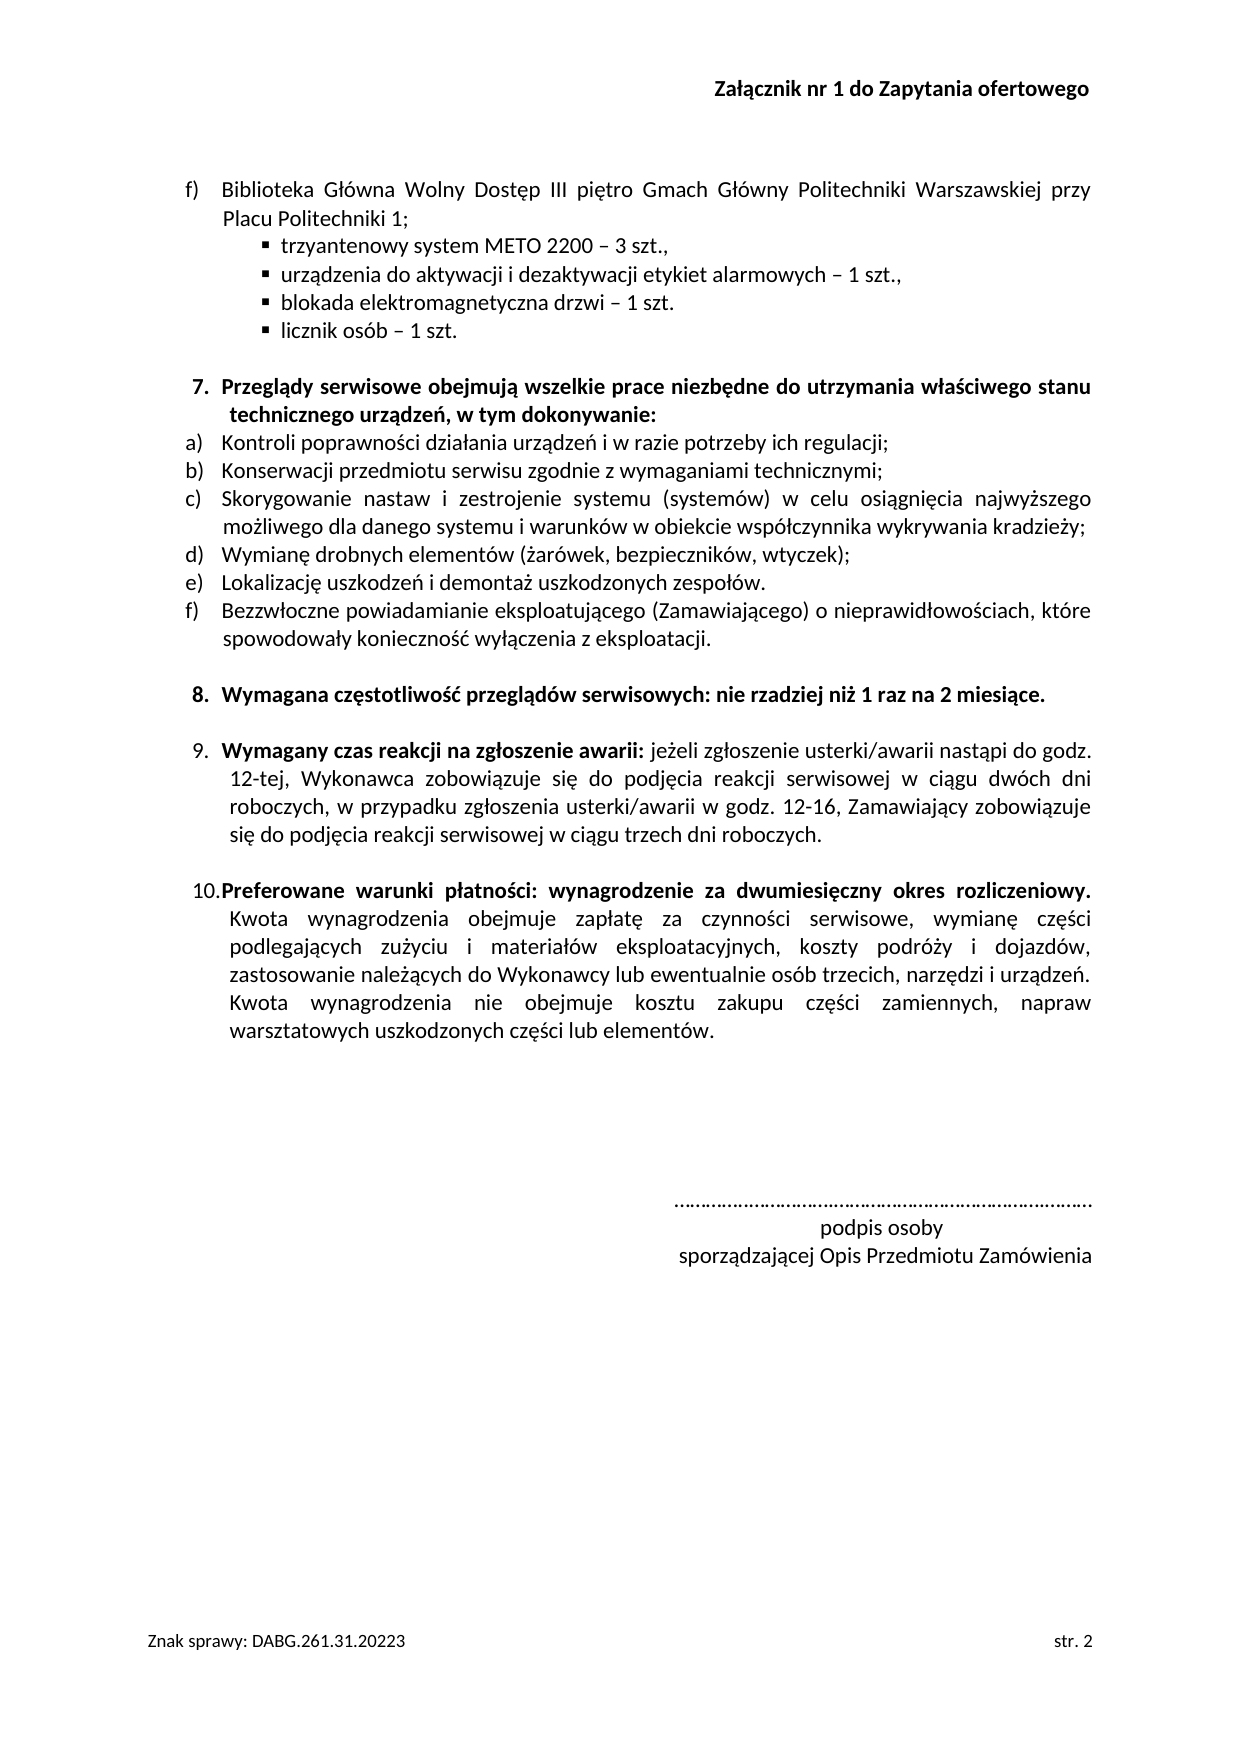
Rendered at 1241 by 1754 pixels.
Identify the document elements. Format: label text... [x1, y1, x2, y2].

list Bezzwłoczne powiadamianie eksploatującego (Zamawiającego) o nieprawidłowościach, które spowodowały konieczność wyłączenia z eksploatacji. [185, 596, 1093, 652]
list trzyantenowy system METO 2200 – 3 szt., [260, 232, 1093, 260]
list Wymagany czas reakcji na zgłoszenie awarii: jeżeli zgłoszenie usterki/awarii nastąpi do godz. 12-tej, Wykonawca zobowiązuje się do podjęcia reakcji serwisowej w ciągu dwóch dni roboczych, w przypadku zgłoszenia usterki/awarii w godz. 12-16, Zamawiający zobowiązuje się do podjęcia reakcji serwisowej w ciągu trzech dni roboczych. [192, 736, 1093, 848]
text sporządzającej Opis Przedmiotu Zamówienia [148, 1241, 1093, 1269]
list urządzenia do aktywacji i dezaktywacji etykiet alarmowych – 1 szt., [260, 260, 1093, 288]
list Skorygowanie nastaw i zestrojenie systemu (systemów) w celu osiągnięcia najwyższego możliwego dla danego systemu i warunków w obiekcie współczynnika wykrywania kradzieży; [185, 484, 1093, 540]
list licznik osób – 1 szt. [260, 316, 1093, 344]
list Przeglądy serwisowe obejmują wszelkie prace niezbędne do utrzymania właściwego stanu technicznego urządzeń, w tym dokonywanie: [192, 372, 1093, 428]
list Konserwacji przedmiotu serwisu zgodnie z wymaganiami technicznymi; [185, 456, 1093, 484]
list Kontroli poprawności działania urządzeń i w razie potrzeby ich regulacji; [185, 428, 1093, 456]
list Wymagana częstotliwość przeglądów serwisowych: nie rzadziej niż 1 raz na 2 miesiące. [192, 680, 1093, 708]
list Wymianę drobnych elementów (żarówek, bezpieczników, wtyczek); [185, 540, 1093, 568]
text …………..…………….………………………………….……… [148, 1185, 1093, 1213]
list Lokalizację uszkodzeń i demontaż uszkodzonych zespołów. [185, 568, 1093, 596]
list Preferowane warunki płatności: wynagrodzenie za dwumiesięczny okres rozliczeniowy. Kwota wynagrodzenia obejmuje zapłatę za czynności serwisowe, wymianę części podlegających zużyciu i materiałów eksploatacyjnych, koszty podróży i dojazdów, zastosowanie należących do Wykonawcy lub ewentualnie osób trzecich, narzędzi i urządzeń. Kwota wynagrodzenia nie obejmuje kosztu zakupu części zamiennych, napraw warsztatowych uszkodzonych części lub elementów. [192, 876, 1093, 1044]
list Biblioteka Główna Wolny Dostęp III piętro Gmach Główny Politechniki Warszawskiej przy Placu Politechniki 1; [185, 176, 1093, 232]
list blokada elektromagnetyczna drzwi – 1 szt. [260, 288, 1093, 316]
text podpis osoby [664, 1213, 1093, 1241]
